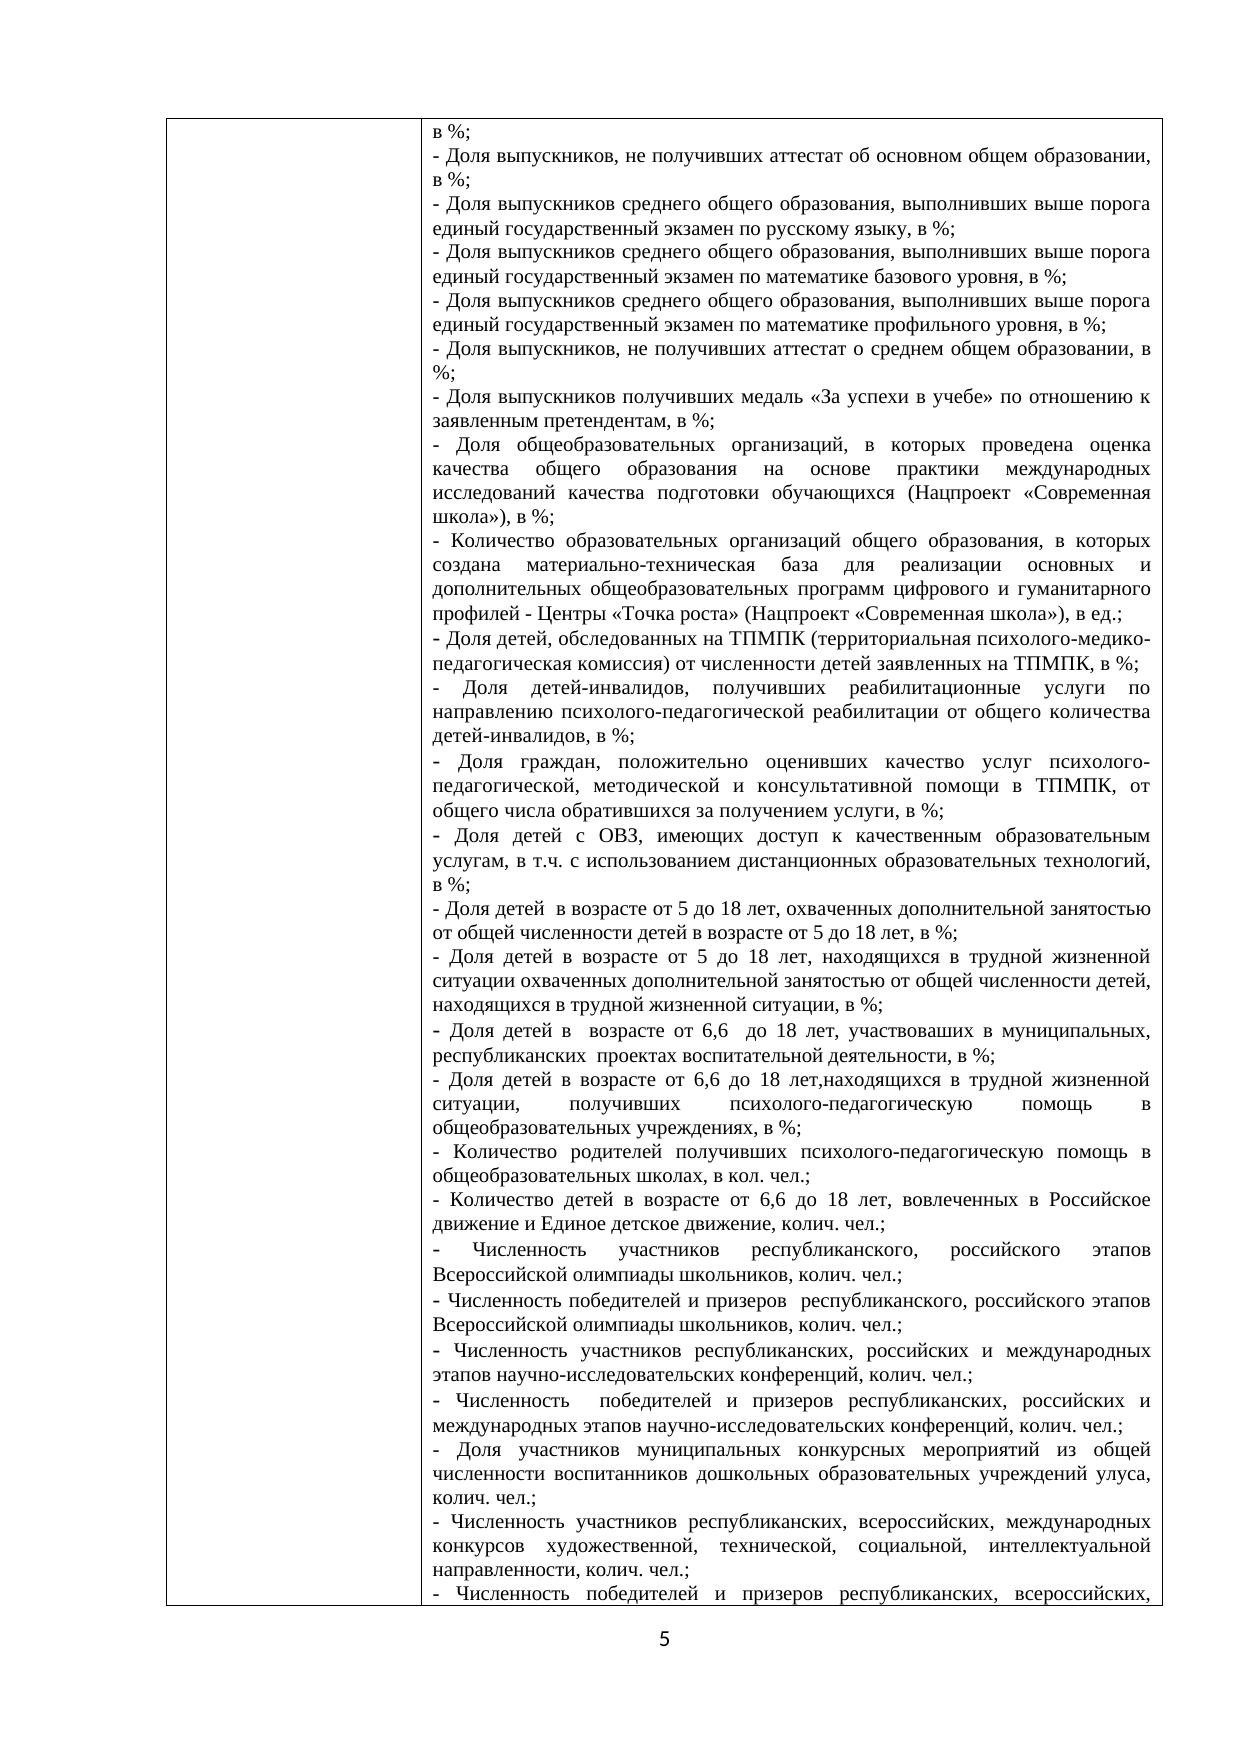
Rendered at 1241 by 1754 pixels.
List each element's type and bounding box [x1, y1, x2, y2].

table_cell [422, 119, 1162, 1605]
table_cell [167, 119, 421, 1605]
